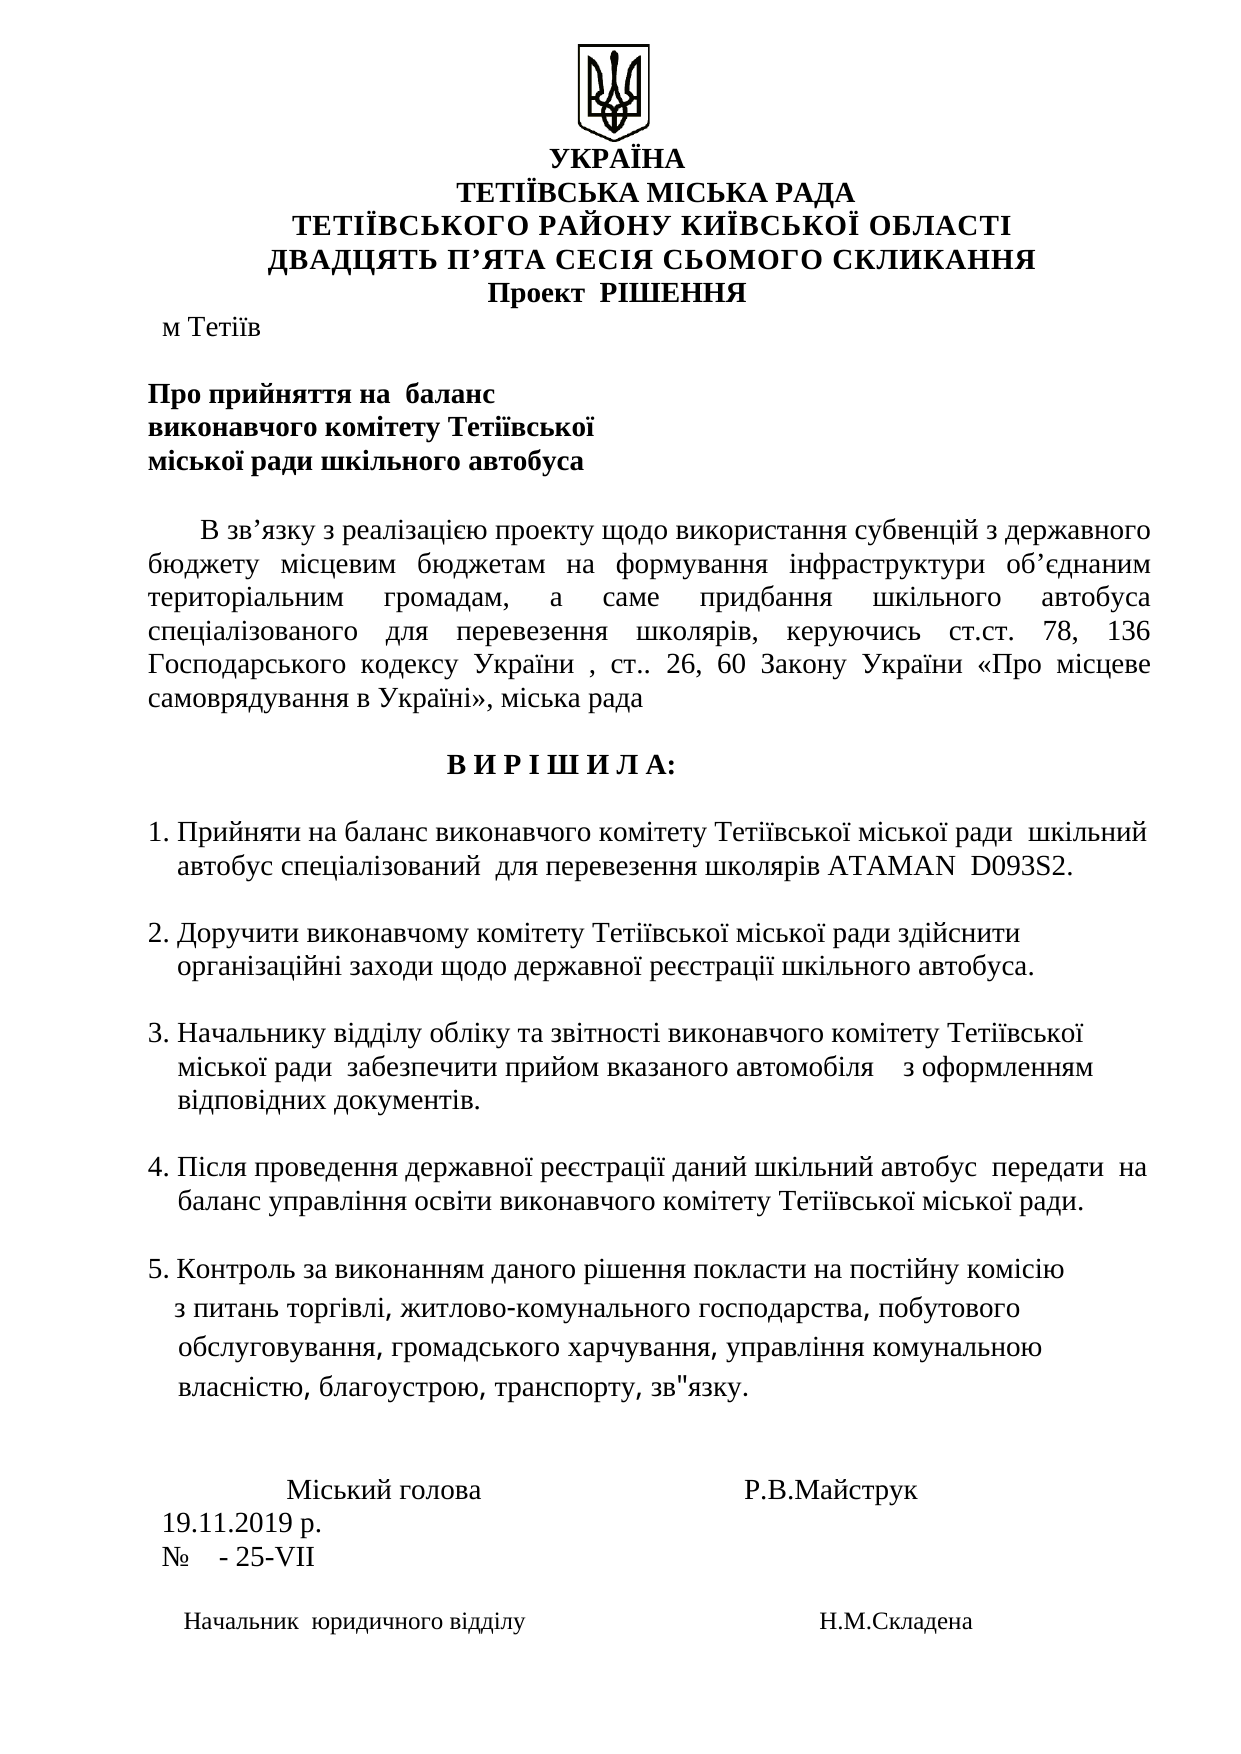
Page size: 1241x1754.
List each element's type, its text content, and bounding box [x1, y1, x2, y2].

text Про прийняття на баланс [148, 376, 1152, 409]
text № - 25-VII [88, 1539, 1152, 1573]
text ТЕТІЇВСЬКОГО РАЙОНУ КИЇВСЬКОЇ ОБЛАСТІ [148, 208, 1156, 242]
text 1. Прийняти на баланс виконавчого комітету Тетіївської міської ради шкільний [148, 814, 1152, 848]
text УКРАЇНА [148, 141, 1156, 175]
text 4. Після проведення державної реєстрації даний шкільний автобус передати на баланс управління освіти виконавчого комітету Тетіївської міської ради. [148, 1149, 1152, 1217]
list власністю, благоустрою, транспорту, зв"язку. [148, 1365, 1152, 1405]
list з питань торгівлі, житлово-комунального господарства, побутового [148, 1286, 1152, 1326]
list обслуговування, громадського харчування, управління комунальною [148, 1326, 1152, 1365]
text Міський голова Р.В.Майструк [148, 1472, 1114, 1506]
text виконавчого комітету Тетіївської [148, 409, 1152, 443]
text міської ради шкільного автобуса [148, 443, 1152, 477]
text м Тетіїв [118, 309, 1035, 342]
text 2. Доручити виконавчому комітету Тетіївської міської ради здійснити [148, 915, 1152, 948]
text В И Р І Ш И Л А: [148, 747, 1114, 781]
text Начальник юридичного відділу Н.М.Складена [88, 1606, 1152, 1635]
text ТЕТІЇВСЬКА МІСЬКА РАДА [148, 175, 1156, 208]
picture [577, 44, 650, 142]
list В зв’язку з реалізацією проекту щодо використання субвенцій з державного бюджету місцевим бюджетам на формування інфраструктури об’єднаним територіальним громадам, а саме придбання шкільного автобуса спеціалізованого для перевезення школярів, керуючись ст.ст. 78, 136 Господарського кодексу України , ст.. 26, 60 Закону України «Про місцеве самоврядування в Україні», міська рада [148, 512, 1152, 713]
text автобус спеціалізований для перевезення школярів АТАМАN D093S2. [148, 848, 1152, 881]
text 19.11.2019 р. [88, 1506, 1152, 1539]
text 5. Контроль за виконанням даного рішення покласти на постійну комісію [148, 1250, 1152, 1286]
text ДВАДЦЯТЬ П’ЯТА СЕСІЯ СЬОМОГО СКЛИКАННЯ [148, 242, 1156, 275]
text 3. Начальнику відділу обліку та звітності виконавчого комітету Тетіївської міської ради забезпечити прийом вказаного автомобіля з оформленням відповідних документів. [148, 1015, 1152, 1116]
text Проект РІШЕННЯ [148, 275, 1035, 309]
text організаційні заходи щодо державної реєстрації шкільного автобуса. [148, 948, 1152, 982]
